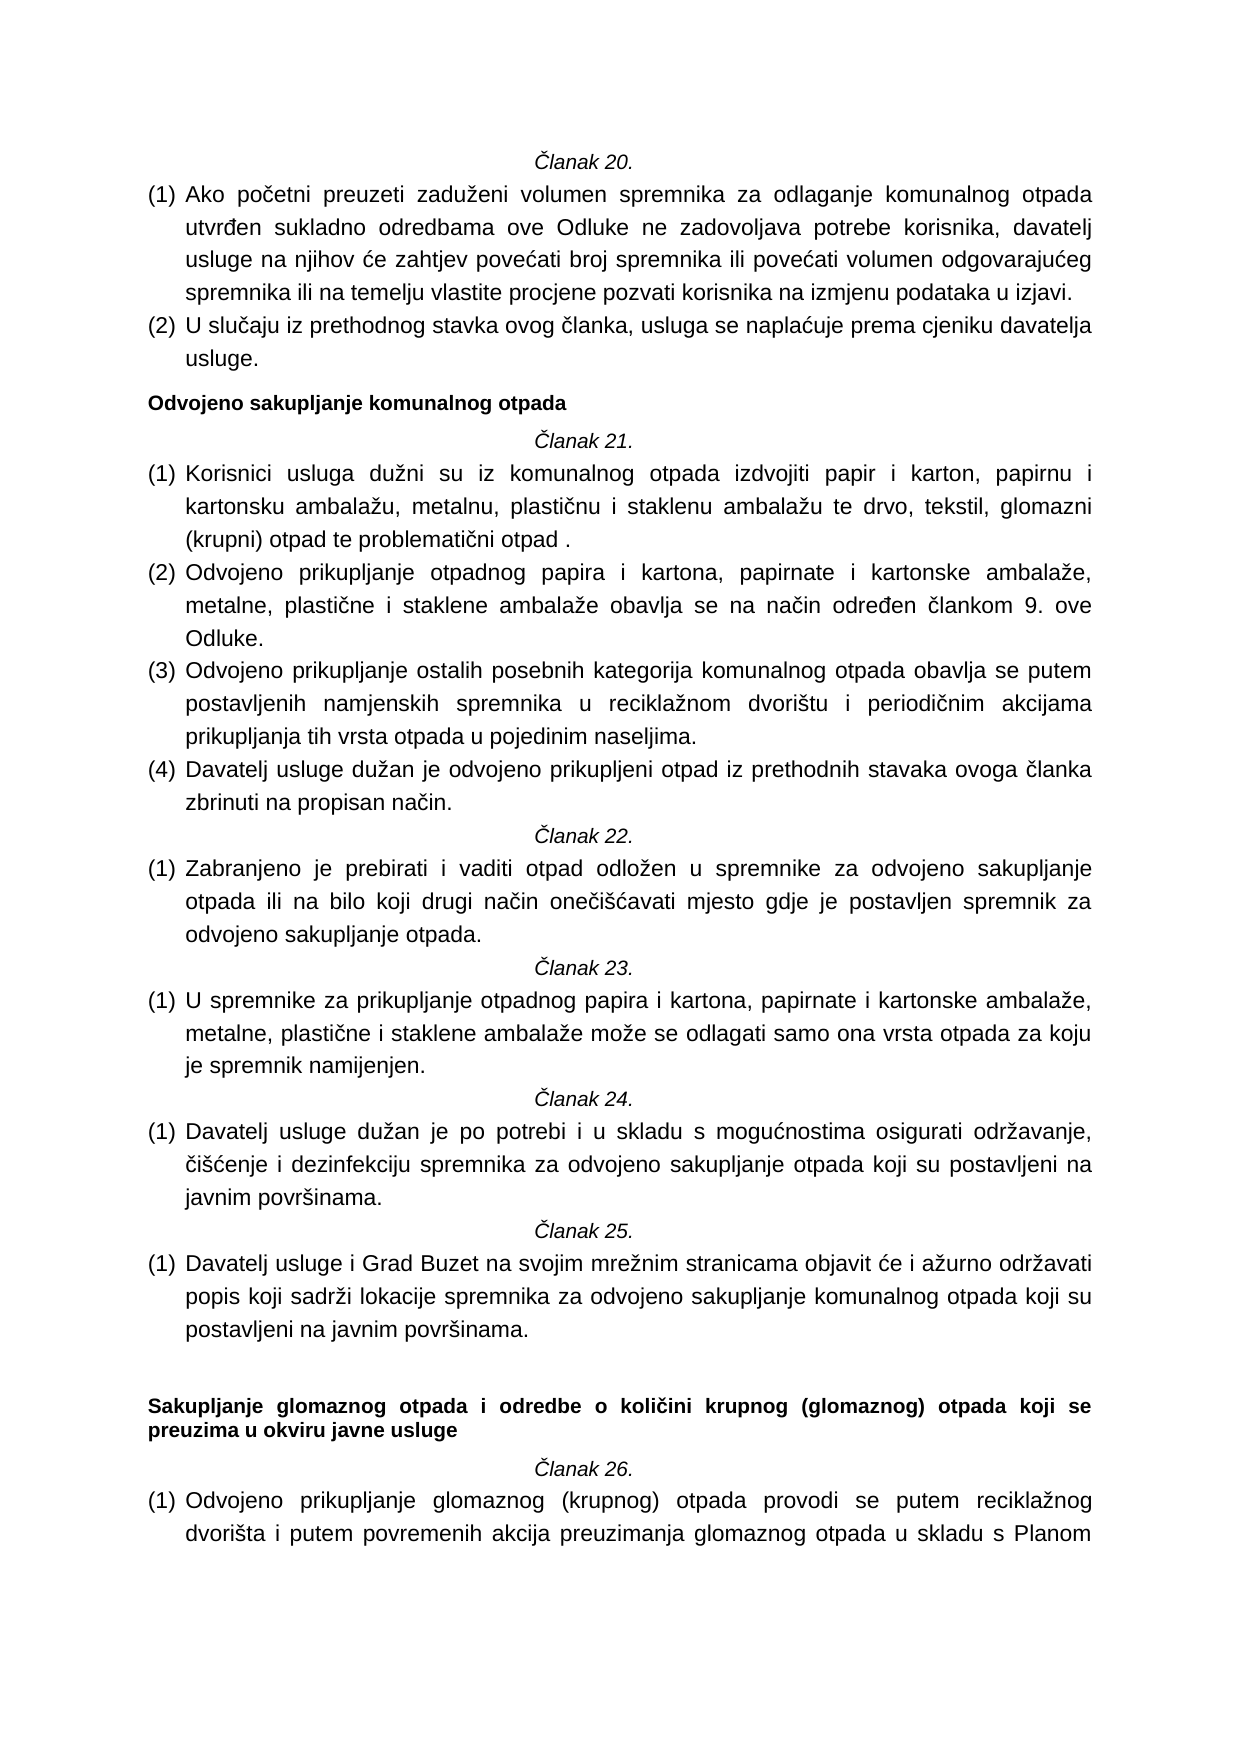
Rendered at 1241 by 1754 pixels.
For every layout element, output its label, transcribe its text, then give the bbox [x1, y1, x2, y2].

list U spremnike za prikupljanje otpadnog papira i kartona, papirnate i kartonske ambalaže, metalne, plastične i staklene ambalaže može se odlagati samo ona vrsta otpada za koju je spremnik namijenjen. [148, 987, 1093, 1079]
list Odvojeno prikupljanje otpadnog papira i kartona, papirnate i kartonske ambalaže, metalne, plastične i staklene ambalaže obavlja se na način određen člankom 9. ove Odluke. [148, 559, 1093, 651]
list Davatelj usluge i Grad Buzet na svojim mrežnim stranicama objavit će i ažurno održavati popis koji sadrži lokacije spremnika za odvojeno sakupljanje komunalnog otpada koji su postavljeni na javnim površinama. [148, 1250, 1093, 1342]
text Sakupljanje glomaznog otpada i odredbe o količini krupnog (glomaznog) otpada koji se preuzima u okviru javne usluge [148, 1394, 1093, 1442]
list U slučaju iz prethodnog stavka ovog članka, usluga se naplaćuje prema cjeniku davatelja usluge. [148, 312, 1093, 371]
list Zabranjeno je prebirati i vaditi otpad odložen u spremnike za odvojeno sakupljanje otpada ili na bilo koji drugi način onečišćavati mjesto gdje je postavljen spremnik za odvojeno sakupljanje otpada. [148, 855, 1093, 947]
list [148, 1487, 1093, 1547]
list Ako početni preuzeti zaduženi volumen spremnika za odlaganje komunalnog otpada utvrđen sukladno odredbama ove Odluke ne zadovoljava potrebe korisnika, davatelj usluge na njihov će zahtjev povećati broj spremnika ili povećati volumen odgovarajućeg spremnika ili na temelju vlastite procjene pozvati korisnika na izmjenu podataka u izjavi. [148, 181, 1093, 306]
list Davatelj usluge dužan je odvojeno prikupljeni otpad iz prethodnih stavaka ovoga članka zbrinuti na propisan način. [148, 756, 1093, 815]
list Korisnici usluga dužni su iz komunalnog otpada izdvojiti papir i karton, papirnu i kartonsku ambalažu, metalnu, plastičnu i staklenu ambalažu te drvo, tekstil, glomazni (krupni) otpad te problematični otpad . [148, 460, 1093, 552]
list Davatelj usluge dužan je po potrebi i u skladu s mogućnostima osigurati održavanje, čišćenje i dezinfekciju spremnika za odvojeno sakupljanje otpada koji su postavljeni na javnim površinama. [148, 1118, 1093, 1210]
text Odvojeno sakupljanje komunalnog otpada [148, 391, 1093, 414]
list Odvojeno prikupljanje ostalih posebnih kategorija komunalnog otpada obavlja se putem postavljenih namjenskih spremnika u reciklažnom dvorištu i periodičnim akcijama prikupljanja tih vrsta otpada u pojedinim naseljima. [148, 657, 1093, 749]
